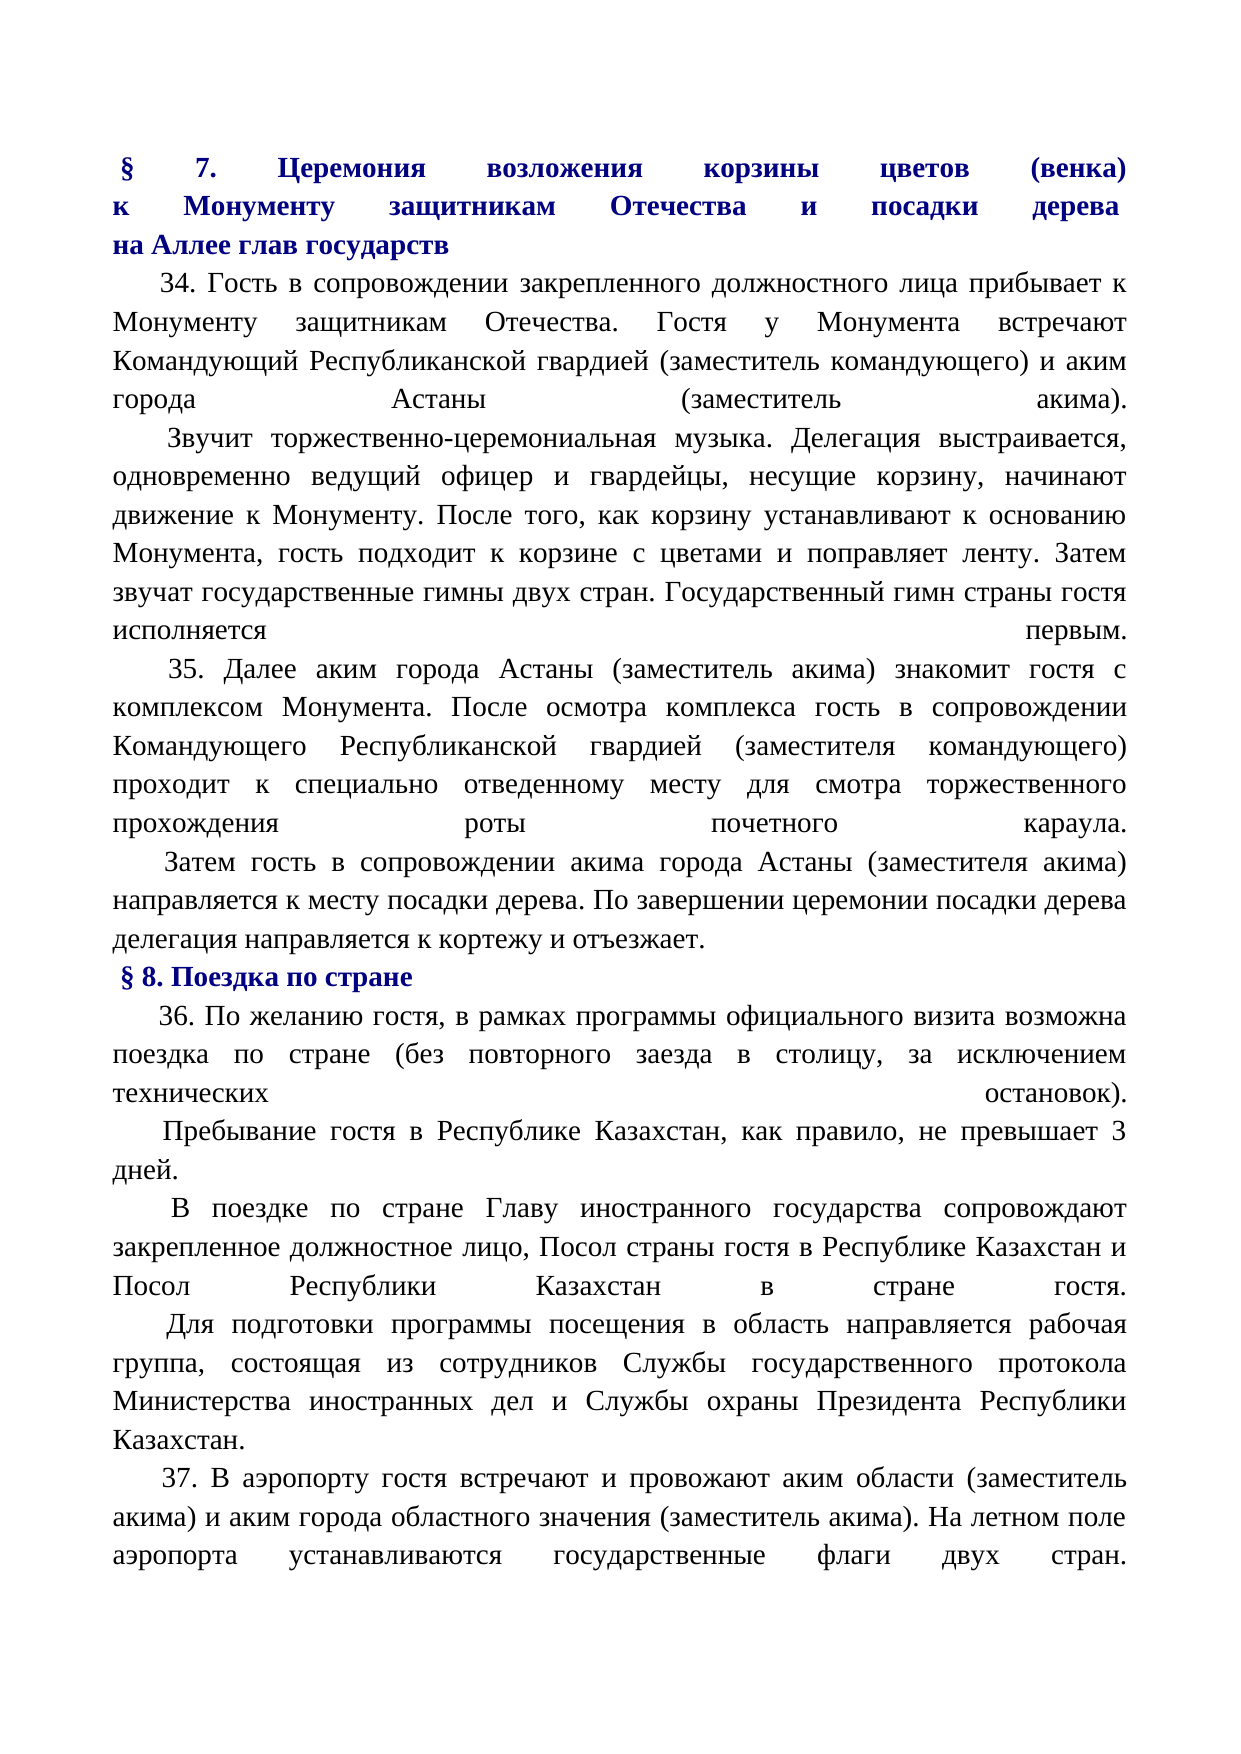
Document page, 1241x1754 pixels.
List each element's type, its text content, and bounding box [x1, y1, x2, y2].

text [112, 998, 1128, 1571]
text 34. Гость в сопровождении закрепленного должностного лица прибывает к Монументу защитникам Отечества. Гостя у Монумента встречают Командующий Республиканской гвардией (заместитель командующего) и аким города Астаны (заместитель акима). Звучит торжественно-церемониальная музыка. Делегация выстраивается, одновременно ведущий офицер и гвардейцы, несущие корзину, начинают движение к Монументу. После того, как корзину устанавливают к основанию Монумента, гость подходит к корзине с цветами и поправляет ленту. Затем звучат государственные гимны двух стран. Государственный гимн страны гостя исполняется первым. 35. Далее аким города Астаны (заместитель акима) знакомит гостя с комплексом Монумента. После осмотра комплекса гость в сопровождении Командующего Республиканской гвардией (заместителя командующего) проходит к специально отведенному месту для смотра торжественного прохождения роты почетного караула. Затем гость в сопровождении акима города Астаны (заместителя акима) направляется к месту посадки дерева. По завершении церемонии посадки дерева делегация направляется к кортежу и отъезжает. [112, 266, 1128, 954]
text § 7. Церемония возложения корзины цветов (венка) к Монументу защитникам Отечества и посадки дерева на Аллее глав государств [112, 150, 1128, 261]
text § 8. Поездка по стране [112, 959, 1128, 993]
